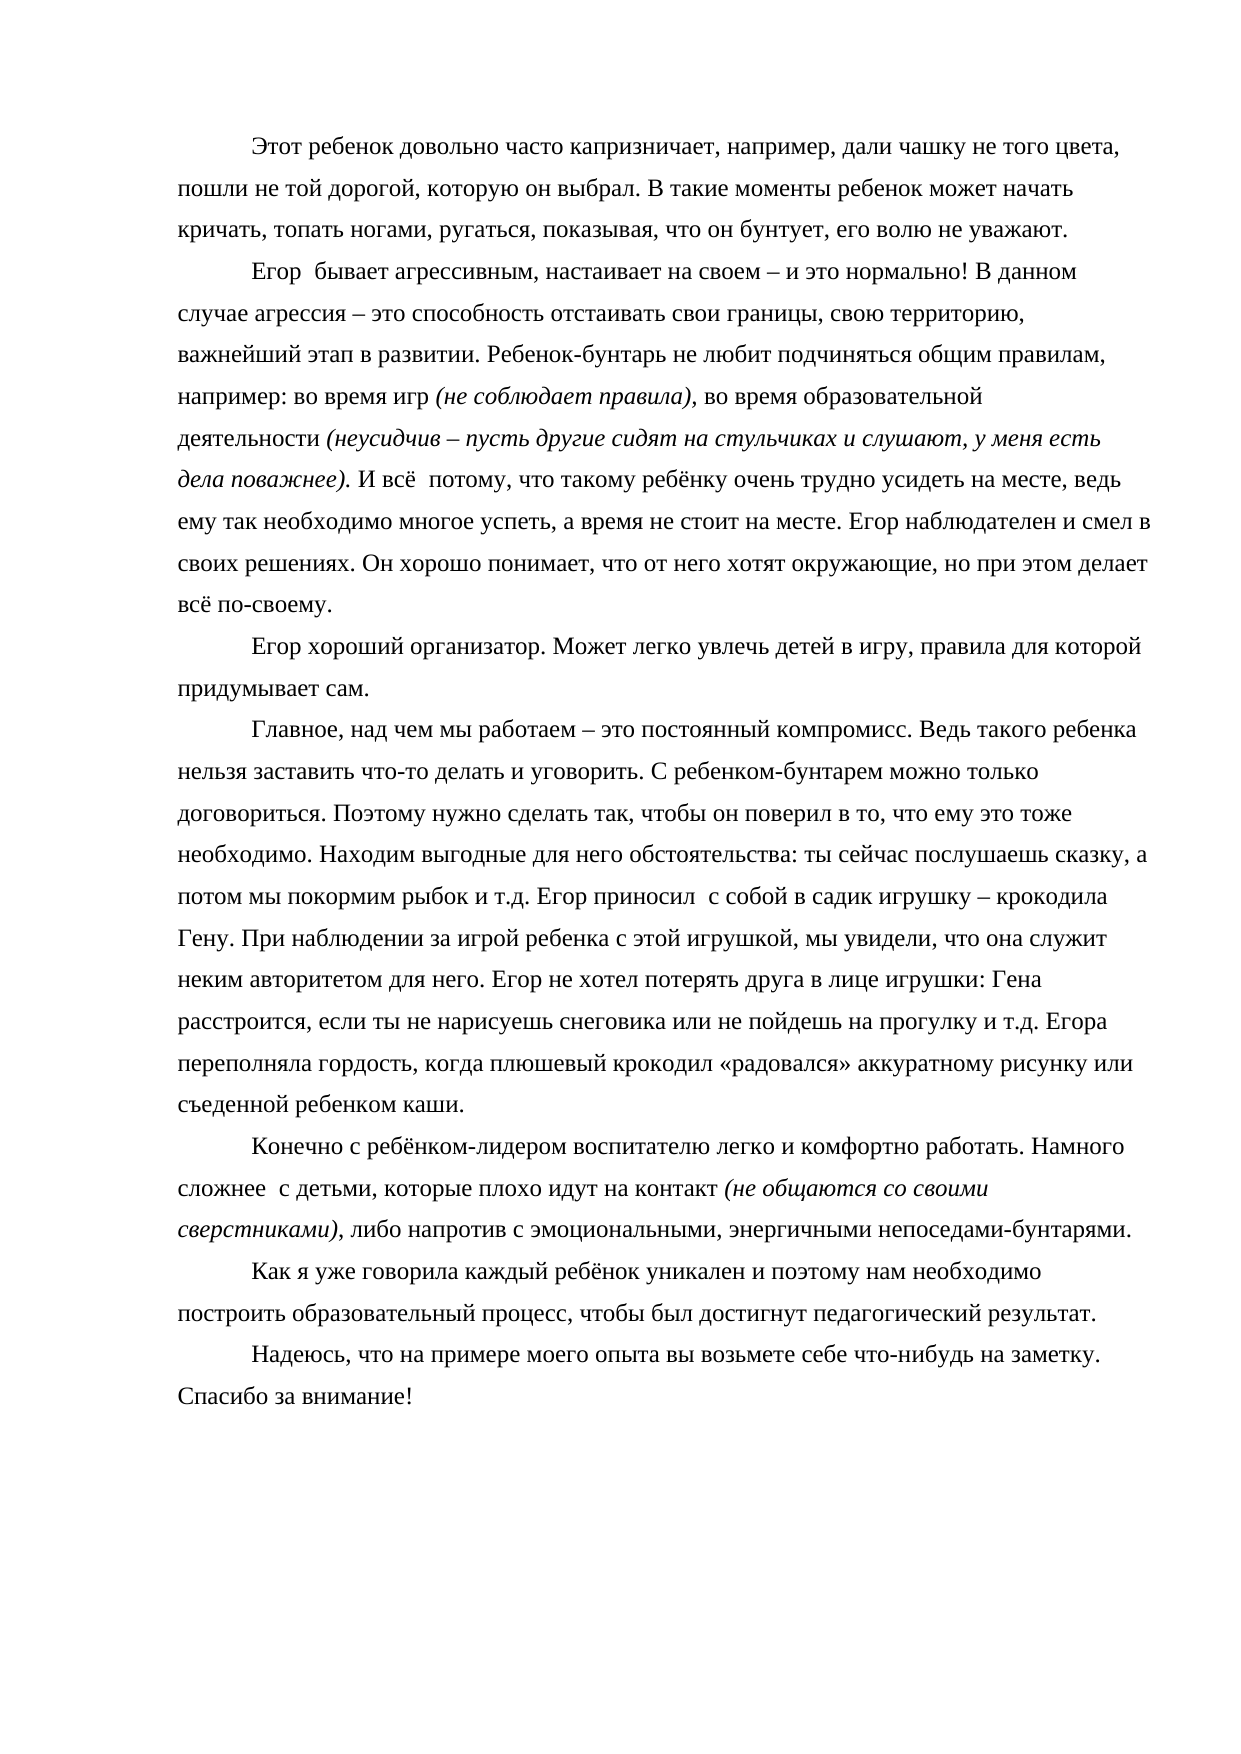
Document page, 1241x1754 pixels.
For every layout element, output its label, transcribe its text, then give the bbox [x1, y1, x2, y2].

text Егор хороший организатор. Может легко увлечь детей в игру, правила для которой придумывает сам. [177, 618, 1152, 701]
text Егор бывает агрессивным, настаивает на своем – и это нормально! В данном случае агрессия – это способность отстаивать свои границы, свою территорию, важнейший этап в развитии. Ребенок-бунтарь не любит подчиняться общим правилам, например: во время игр (не соблюдает правила), во время образовательной деятельности (неусидчив – пусть другие сидят на стульчиках и слушают, у меня есть дела поважнее). И всё потому, что такому ребёнку очень трудно усидеть на месте, ведь ему так необходимо многое успеть, а время не стоит на месте. Егор наблюдателен и смел в своих решениях. Он хорошо понимает, что от него хотят окружающие, но при этом делает всё по-своему. [177, 243, 1152, 618]
text Главное, над чем мы работаем – это постоянный компромисс. Ведь такого ребенка нельзя заставить что-то делать и уговорить. С ребенком-бунтарем можно только договориться. Поэтому нужно сделать так, чтобы он поверил в то, что ему это тоже необходимо. Находим выгодные для него обстоятельства: ты сейчас послушаешь сказку, а потом мы покормим рыбок и т.д. Егор приносил с собой в садик игрушку – крокодила Гену. При наблюдении за игрой ребенка с этой игрушкой, мы увидели, что она служит неким авторитетом для него. Егор не хотел потерять друга в лице игрушки: Гена расстроится, если ты не нарисуешь снеговика или не пойдешь на прогулку и т.д. Егора переполняла гордость, когда плюшевый крокодил «радовался» аккуратному рисунку или съеденной ребенком каши. [177, 701, 1152, 1118]
text Этот ребенок довольно часто капризничает, например, дали чашку не того цвета, пошли не той дорогой, которую он выбрал. В такие моменты ребенок может начать кричать, топать ногами, ругаться, показывая, что он бунтует, его волю не уважают. [177, 118, 1152, 243]
text Надеюсь, что на примере моего опыта вы возьмете себе что-нибудь на заметку. Спасибо за внимание! [177, 1326, 1152, 1410]
text Как я уже говорила каждый ребёнок уникален и поэтому нам необходимо построить образовательный процесс, чтобы был достигнут педагогический результат. [177, 1243, 1152, 1326]
text Конечно с ребёнком-лидером воспитателю легко и комфортно работать. Намного сложнее с детьми, которые плохо идут на контакт (не общаются со своими сверстниками), либо напротив с эмоциональными, энергичными непоседами-бунтарями. [177, 1118, 1152, 1243]
